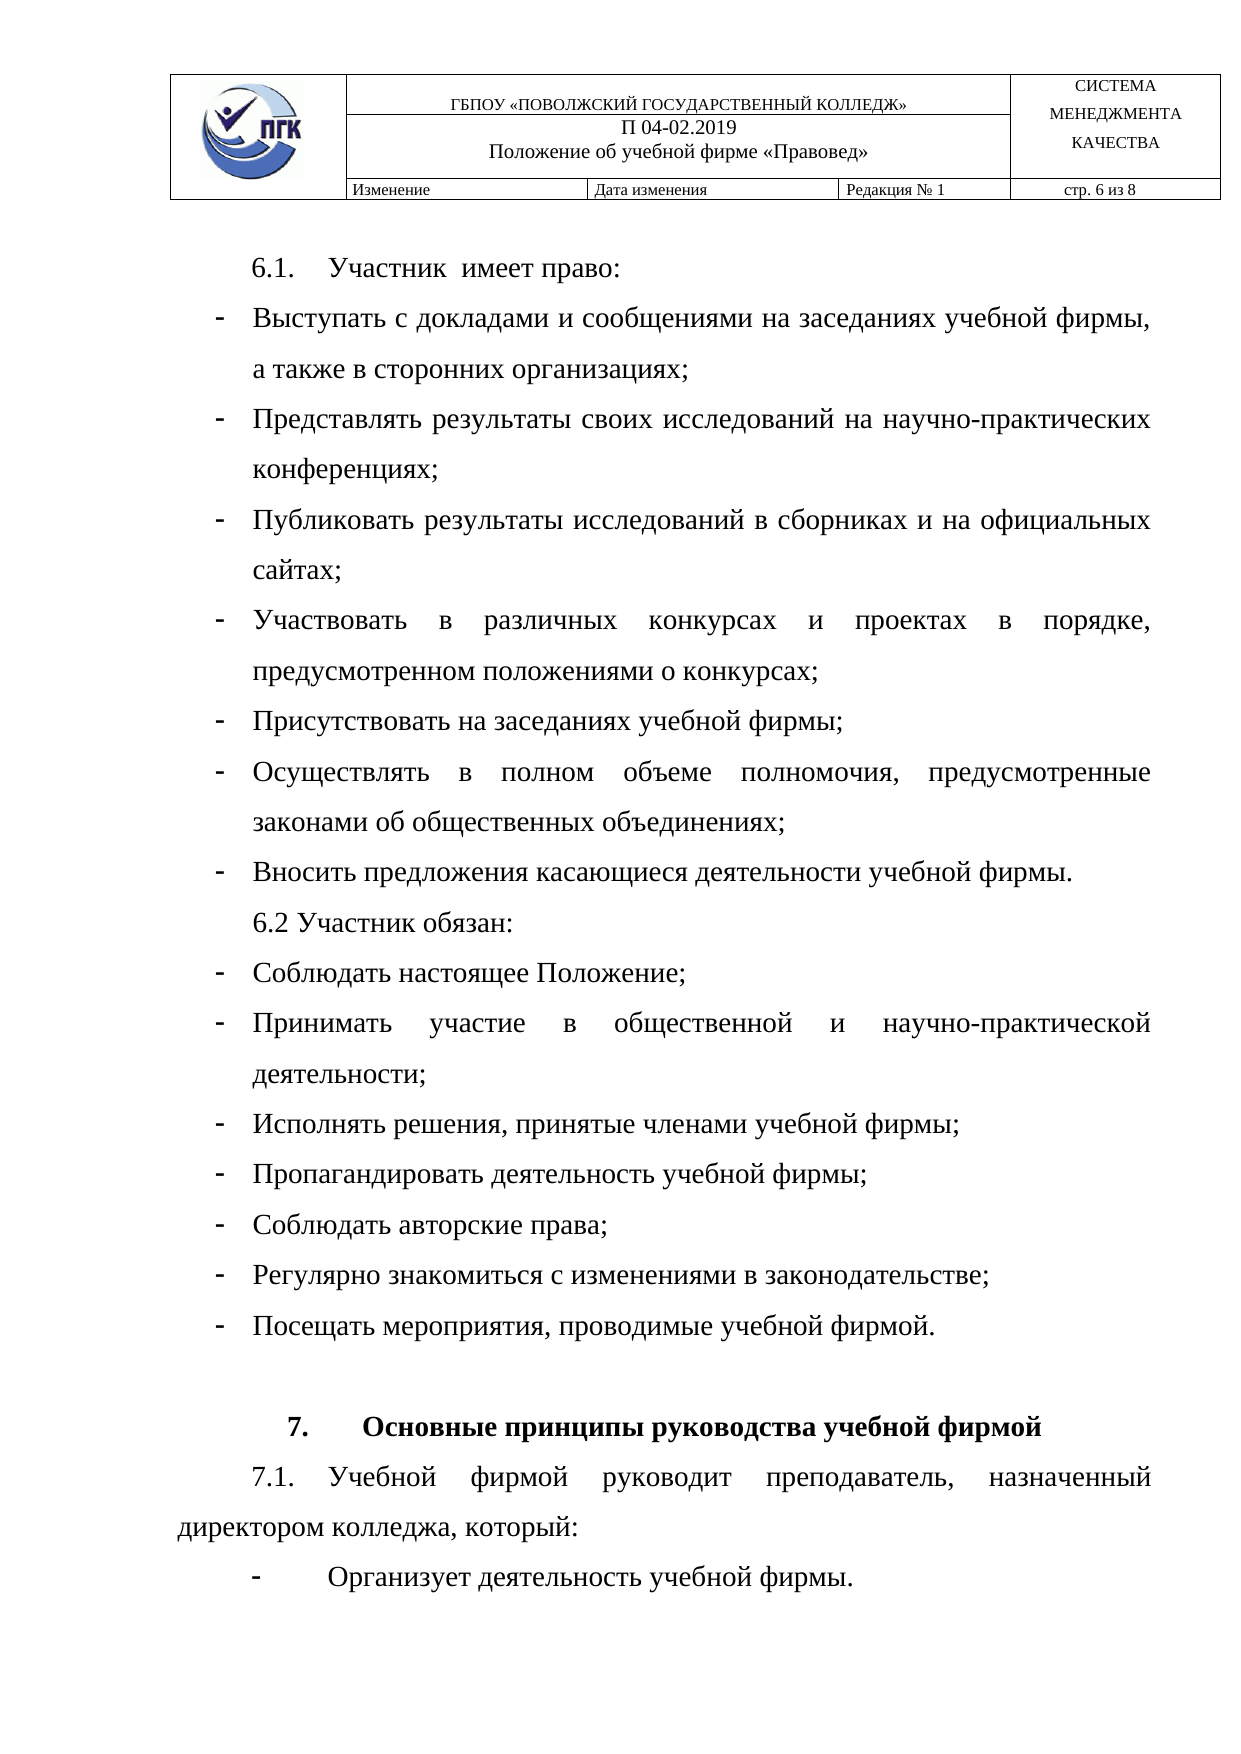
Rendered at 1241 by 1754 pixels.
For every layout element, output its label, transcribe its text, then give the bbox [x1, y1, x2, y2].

list Публиковать результаты исследований в сборниках и на официальных сайтах; [215, 502, 1152, 586]
list Основные принципы руководства учебной фирмой [177, 1409, 1152, 1442]
list Регулярно знакомиться с изменениями в законодательстве; [215, 1257, 1152, 1291]
list Исполнять решения, принятые членами учебной фирмы; [215, 1106, 1152, 1140]
list Осуществлять в полном объеме полномочия, предусмотренные законами об общественных объединениях; [215, 754, 1152, 838]
list Организует деятельность учебной фирмы. [177, 1559, 1152, 1593]
list Представлять результаты своих исследований на научно-практических конференциях; [215, 401, 1152, 485]
list Присутствовать на заседаниях учебной фирмы; [215, 703, 1152, 737]
list Участник имеет право: [177, 250, 1152, 283]
list Соблюдать настоящее Положение; [215, 955, 1152, 989]
picture [198, 81, 304, 180]
list Соблюдать авторские права; [215, 1207, 1152, 1241]
list Пропагандировать деятельность учебной фирмы; [215, 1157, 1152, 1190]
list Учебной фирмой руководит преподаватель, назначенный директором колледжа, который: [177, 1459, 1152, 1543]
list Вносить предложения касающиеся деятельности учебной фирмы. [215, 854, 1152, 888]
list 6.2 Участник обязан: [252, 905, 1152, 938]
list Участвовать в различных конкурсах и проектах в порядке, предусмотренном положениями о конкурсах; [215, 602, 1152, 686]
list Посещать мероприятия, проводимые учебной фирмой. [215, 1308, 1152, 1342]
list Принимать участие в общественной и научно-практической деятельности; [215, 1006, 1152, 1089]
list Выступать с докладами и сообщениями на заседаниях учебной фирмы, а также в сторонних организациях; [215, 300, 1152, 384]
